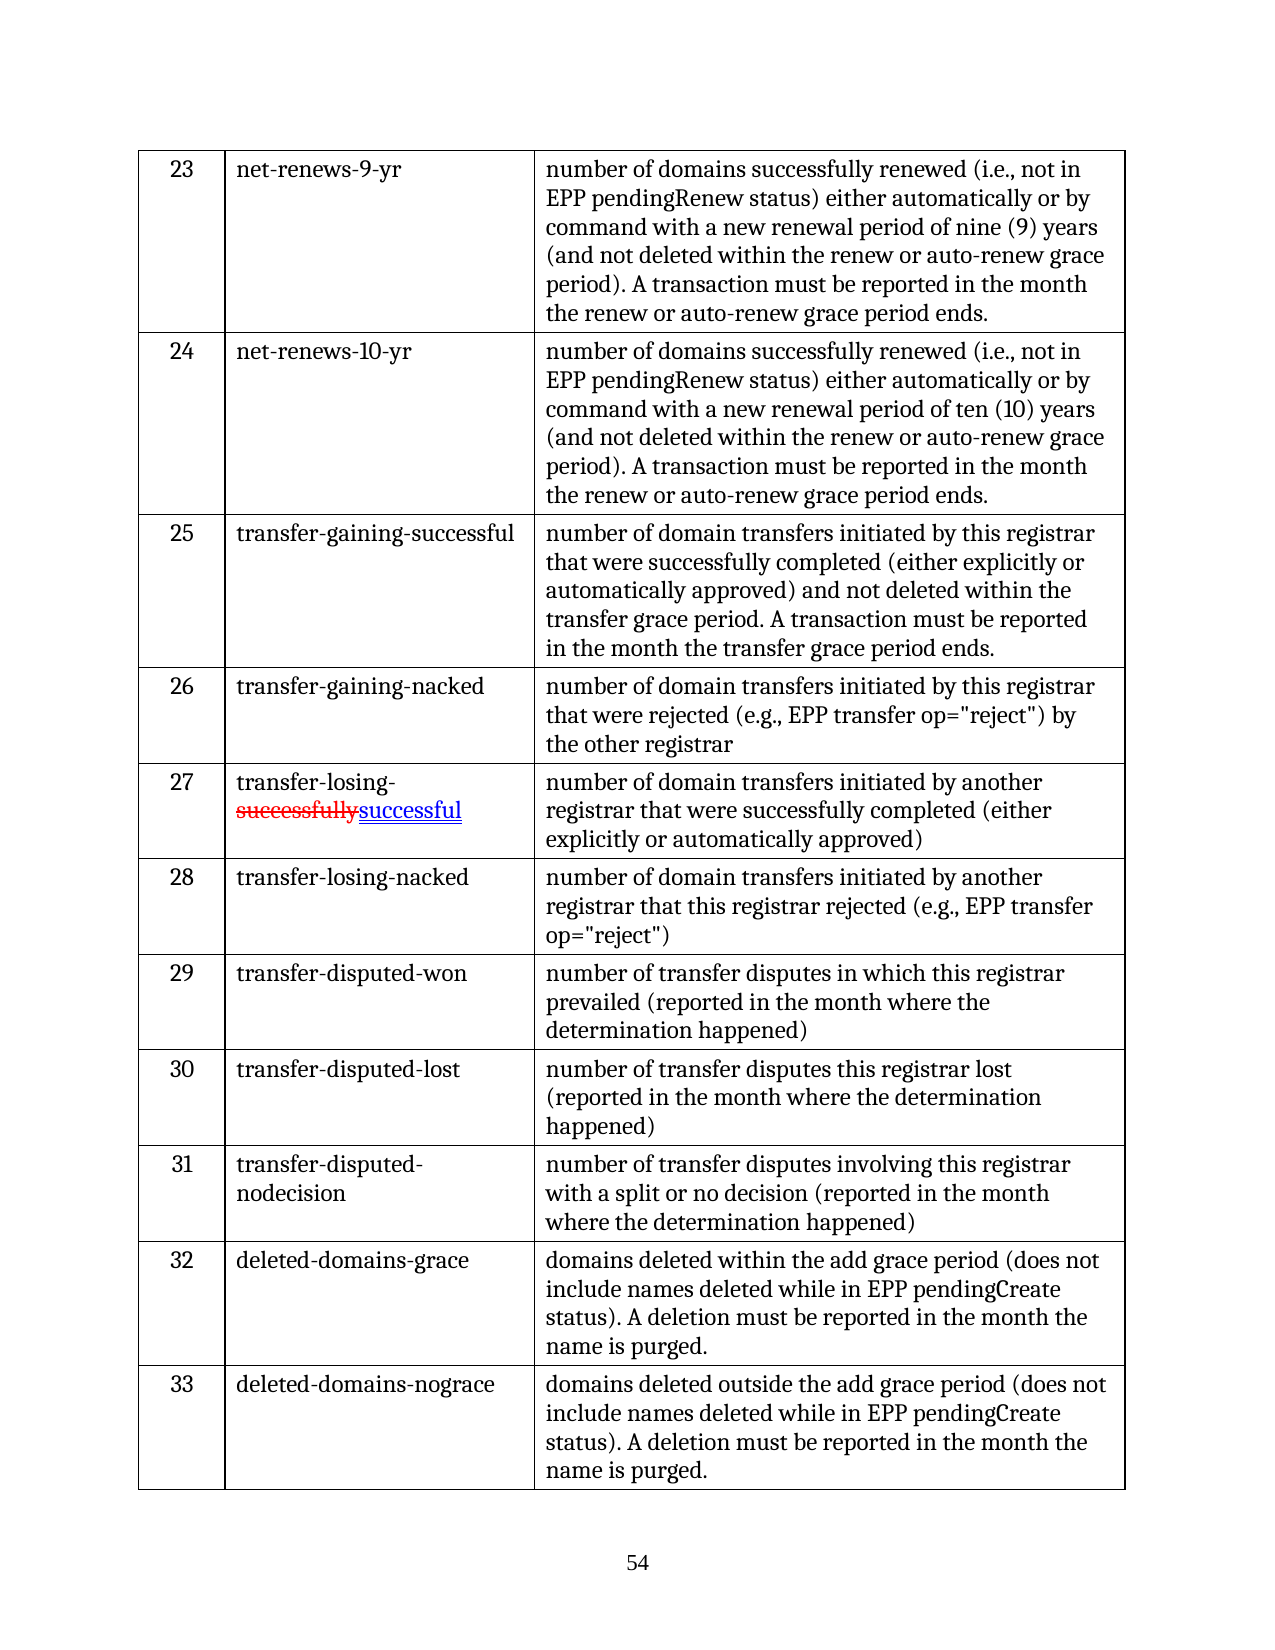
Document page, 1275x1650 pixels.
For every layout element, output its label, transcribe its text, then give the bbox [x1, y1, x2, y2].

table_cell number of domain transfers initiated by another registrar that this registrar rejected (e.g., EPP transfer op="reject") [535, 859, 1124, 954]
table_cell number of transfer disputes this registrar lost (reported in the month where the determination happened) [535, 1050, 1124, 1145]
table_cell number of transfer disputes involving this registrar with a split or no decision (reported in the month where the determination happened) [535, 1146, 1124, 1241]
table_cell number of transfer disputes in which this registrar prevailed (reported in the month where the determination happened) [535, 955, 1124, 1049]
table_cell number of domain transfers initiated by this registrar that were rejected (e.g., EPP transfer op="reject") by the other registrar [535, 668, 1124, 762]
table_cell transfer-disputed-lost [226, 1050, 534, 1145]
table_cell 31 [139, 1146, 224, 1241]
table_cell transfer-disputed-won [226, 955, 534, 1049]
table_cell 30 [139, 1050, 224, 1145]
table_cell 23 [139, 151, 224, 332]
table_cell transfer-disputed-nodecision [226, 1146, 534, 1241]
table_cell deleted-domains-nograce [226, 1366, 534, 1489]
table_cell 24 [139, 333, 224, 514]
table_cell number of domains successfully renewed (i.e., not in EPP pendingRenew status) either automatically or by command with a new renewal period of nine (9) years (and not deleted within the renew or auto-renew grace period). A transaction must be reported in the month the renew or auto-renew grace period ends. [535, 151, 1124, 332]
table_cell domains deleted outside the add grace period (does not include names deleted while in EPP pendingCreate status). A deletion must be reported in the month the name is purged. [535, 1366, 1124, 1489]
table_cell 33 [139, 1366, 224, 1489]
table_cell deleted-domains-grace [226, 1242, 534, 1365]
table_cell net-renews-10-yr [226, 333, 534, 514]
table_cell 32 [139, 1242, 224, 1365]
table_cell number of domain transfers initiated by another registrar that were successfully completed (either explicitly or automatically approved) [535, 764, 1124, 858]
table_cell 26 [139, 668, 224, 762]
table_cell transfer-losing-successfullysuccessful [226, 764, 534, 858]
table_cell transfer-gaining-successful [226, 515, 534, 667]
table_cell number of domains successfully renewed (i.e., not in EPP pendingRenew status) either automatically or by command with a new renewal period of ten (10) years (and not deleted within the renew or auto-renew grace period). A transaction must be reported in the month the renew or auto-renew grace period ends. [535, 333, 1124, 514]
table_cell transfer-gaining-nacked [226, 668, 534, 762]
table_cell 28 [139, 859, 224, 954]
table_cell net-renews-9-yr [226, 151, 534, 332]
table_cell domains deleted within the add grace period (does not include names deleted while in EPP pendingCreate status). A deletion must be reported in the month the name is purged. [535, 1242, 1124, 1365]
table_cell 27 [139, 764, 224, 858]
table_cell transfer-losing-nacked [226, 859, 534, 954]
table_cell 25 [139, 515, 224, 667]
table_cell 29 [139, 955, 224, 1049]
table_cell number of domain transfers initiated by this registrar that were successfully completed (either explicitly or automatically approved) and not deleted within the transfer grace period. A transaction must be reported in the month the transfer grace period ends. [535, 515, 1124, 667]
